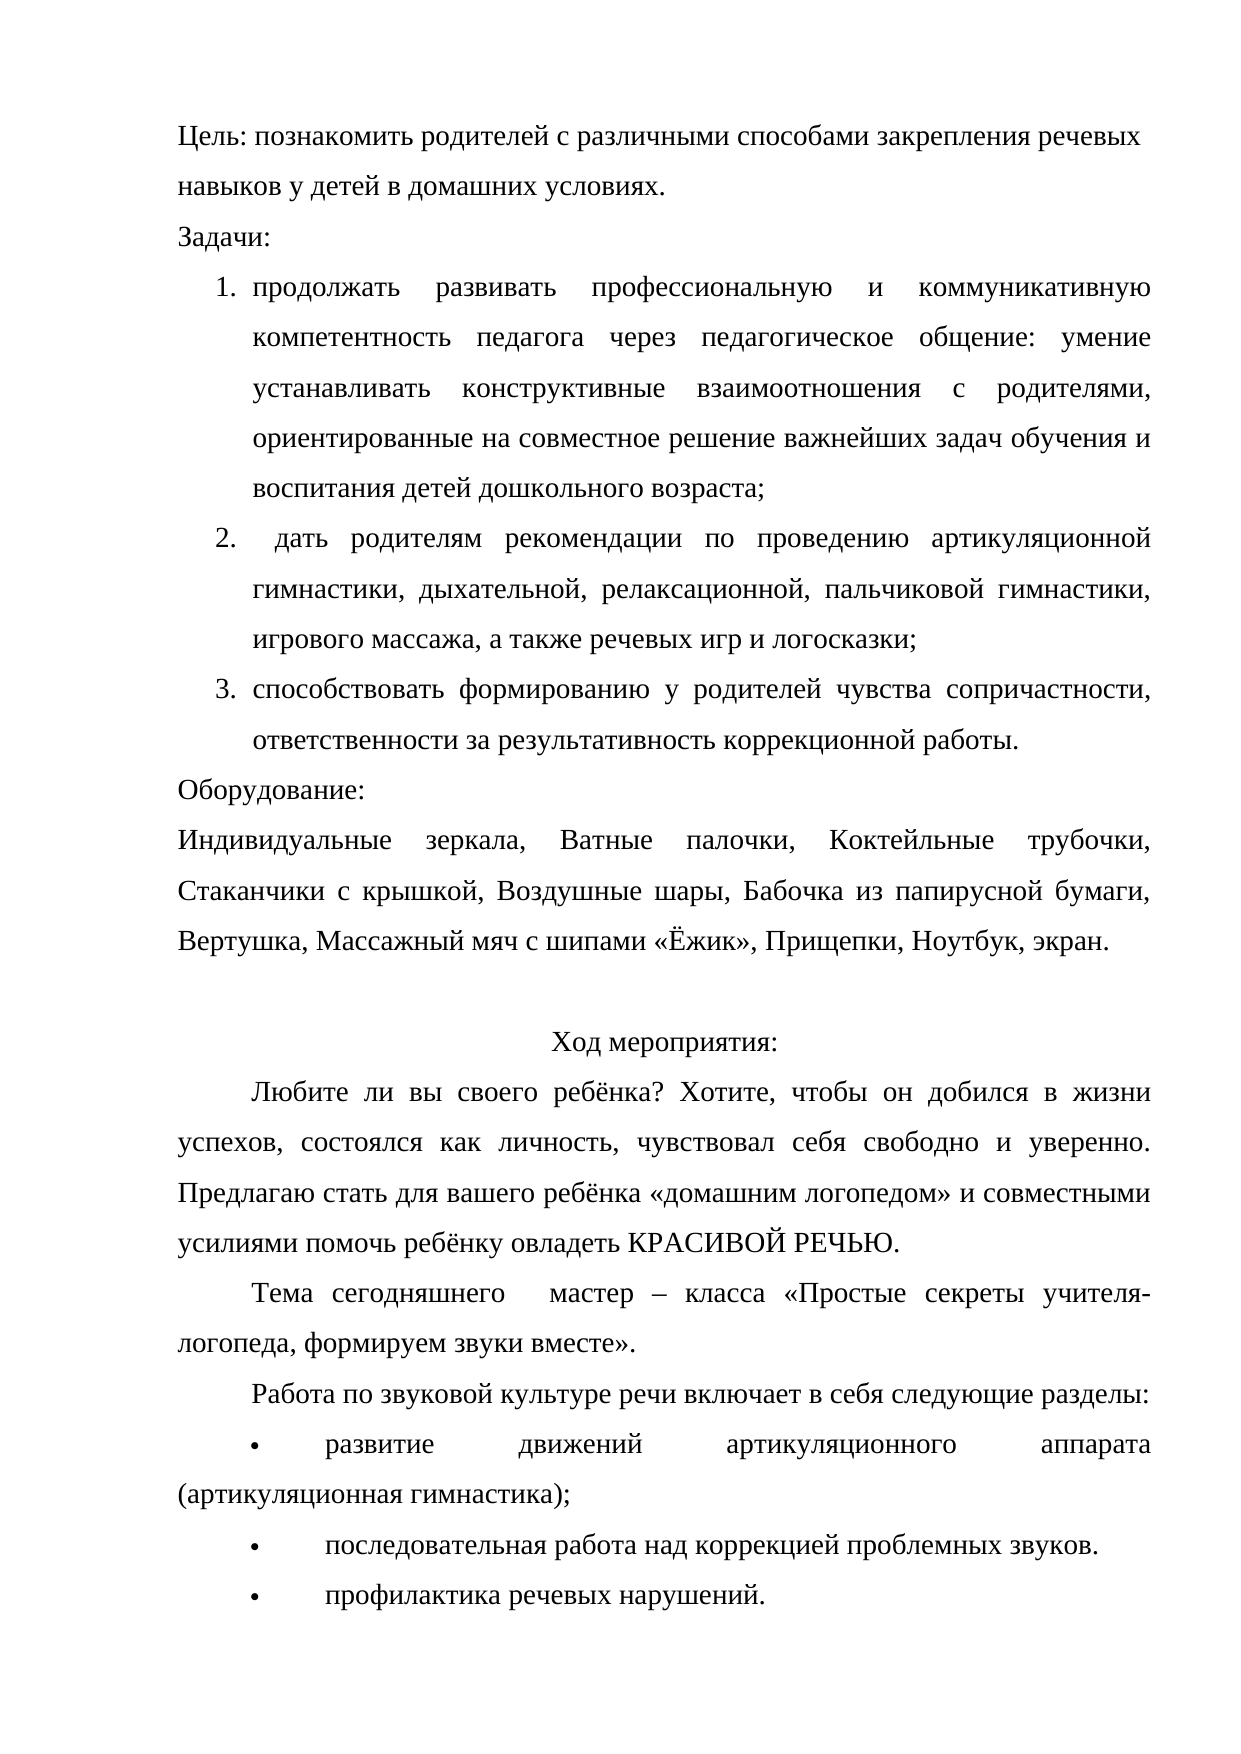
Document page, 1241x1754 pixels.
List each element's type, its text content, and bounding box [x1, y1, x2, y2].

list развитие движений артикуляционного аппарата (артикуляционная гимнастика); [177, 1426, 1152, 1510]
list последовательная работа над коррекцией проблемных звуков. [177, 1527, 1152, 1560]
list дать родителям рекомендации по проведению артикуляционной гимнастики, дыхательной, релаксационной, пальчиковой гимнастики, игрового массажа, а также речевых игр и логосказки; [215, 521, 1152, 655]
list профилактика речевых нарушений. [177, 1577, 1152, 1611]
text Задачи: [177, 219, 1152, 252]
text Тема сегодняшнего мастер – класса «Простые секреты учителя-логопеда, формируем звуки вместе». [177, 1275, 1152, 1359]
text Цель: познакомить родителей с различными способами закрепления речевых [177, 118, 1152, 152]
text Любите ли вы своего ребёнка? Хотите, чтобы он добился в жизни успехов, состоялся как личность, чувствовал себя свободно и уверенно. Предлагаю стать для вашего ребёнка «домашним логопедом» и совместными усилиями помочь ребёнку овладеть КРАСИВОЙ РЕЧЬЮ. [177, 1074, 1152, 1258]
text Оборудование: [177, 772, 1152, 806]
text Ход мероприятия: [177, 1024, 1152, 1057]
list способствовать формированию у родителей чувства сопричастности, ответственности за результативность коррекционной работы. [215, 672, 1152, 755]
text навыков у детей в домашних условиях. [177, 168, 1152, 202]
list продолжать развивать профессиональную и коммуникативную компетентность педагога через педагогическое общение: умение устанавливать конструктивные взаимоотношения с родителями, ориентированные на совместное решение важнейших задач обучения и воспитания детей дошкольного возраста; [215, 269, 1152, 504]
text Работа по звуковой культуре речи включает в себя следующие разделы: [177, 1376, 1152, 1409]
text Индивидуальные зеркала, Ватные палочки, Коктейльные трубочки, Стаканчики с крышкой, Воздушные шары, Бабочка из папирусной бумаги, Вертушка, Массажный мяч с шипами «Ёжик», Прищепки, Ноутбук, экран. [177, 822, 1152, 957]
